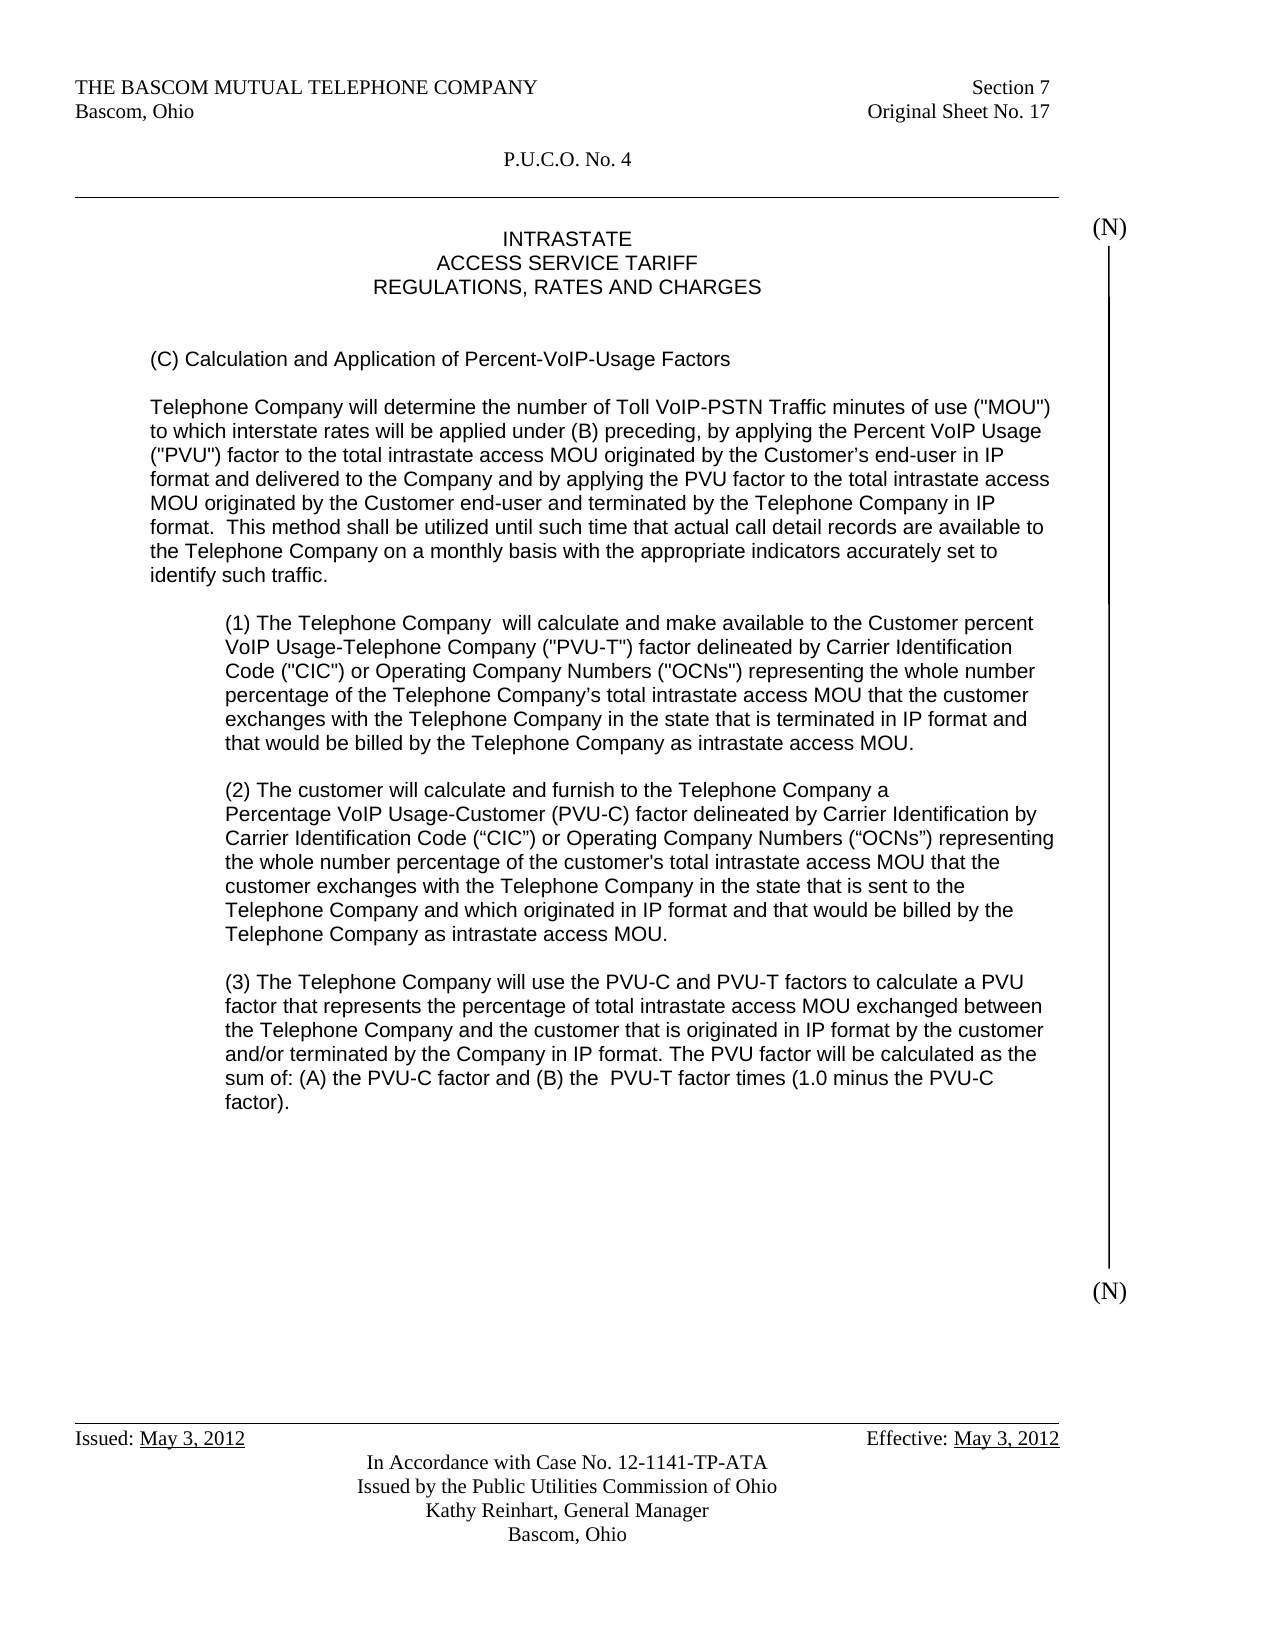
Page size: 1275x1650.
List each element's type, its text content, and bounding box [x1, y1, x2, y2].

text Telephone Company will determine the number of Toll VoIP-PSTN Traffic minutes of use ("MOU") to which interstate rates will be applied under (B) preceding, by applying the Percent VoIP Usage ("PVU") factor to the total intrastate access MOU originated by the Customer’s end-user in IP format and delivered to the Company and by applying the PVU factor to the total intrastate access MOU originated by the Customer end-user and terminated by the Telephone Company in IP format. This method shall be utilized until such time that actual call detail records are available to the Telephone Company on a monthly basis with the appropriate indicators accurately set to identify such traffic. [150, 395, 1059, 587]
text ACCESS SERVICE TARIFF [75, 251, 1059, 275]
text (3) The Telephone Company will use the PVU-C and PVU-T factors to calculate a PVU factor that represents the percentage of total intrastate access MOU exchanged between the Telephone Company and the customer that is originated in IP format by the customer and/or terminated by the Company in IP format. The PVU factor will be calculated as the sum of: (A) the PVU-C factor and (B) the PVU-T factor times (1.0 minus the PVU-C factor). [225, 970, 1059, 1114]
text REGULATIONS, RATES AND CHARGES [75, 275, 1059, 299]
text (2) The customer will calculate and furnish to the Telephone Company a [225, 778, 1059, 802]
text INTRASTATE [75, 227, 1059, 251]
text (1) The Telephone Company will calculate and make available to the Customer percent VoIP Usage-Telephone Company ("PVU-T") factor delineated by Carrier Identification Code ("CIC") or Operating Company Numbers ("OCNs") representing the whole number percentage of the Telephone Company’s total intrastate access MOU that the customer exchanges with the Telephone Company in the state that is terminated in IP format and that would be billed by the Telephone Company as intrastate access MOU. [225, 611, 1059, 754]
text Percentage VoIP Usage-Customer (PVU-C) factor delineated by Carrier Identification by Carrier Identification Code (“CIC”) or Operating Company Numbers (“OCNs”) representing the whole number percentage of the customer's total intrastate access MOU that the customer exchanges with the Telephone Company in the state that is sent to the Telephone Company and which originated in IP format and that would be billed by the Telephone Company as intrastate access MOU. [225, 802, 1059, 946]
text (C) Calculation and Application of Percent-VoIP-Usage Factors [150, 347, 1059, 371]
